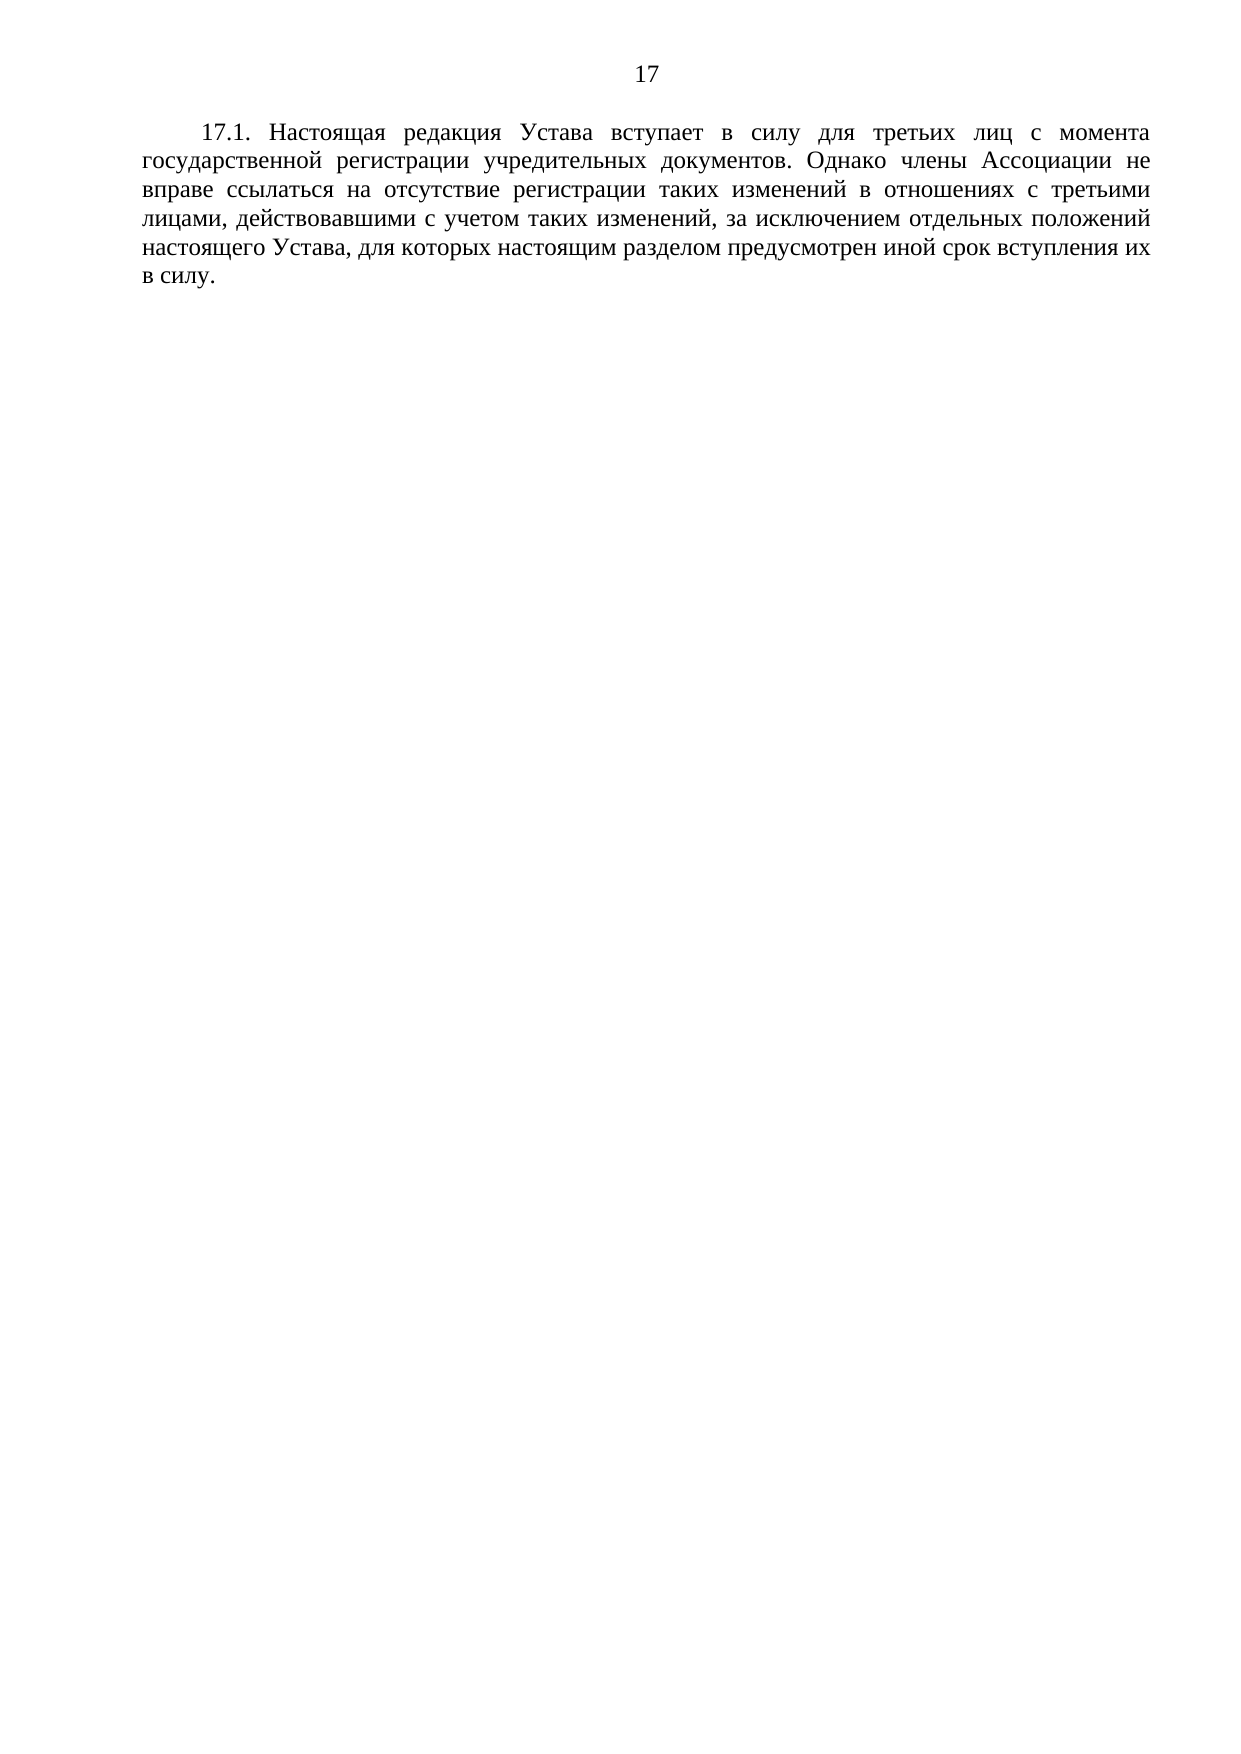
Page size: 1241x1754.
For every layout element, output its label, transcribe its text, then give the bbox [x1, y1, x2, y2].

text 17.1. Настоящая редакция Устава вступает в силу для третьих лиц с момента государственной регистрации учредительных документов. Однако члены Ассоциации не вправе ссылаться на отсутствие регистрации таких изменений в отношениях с третьими лицами, действовавшими с учетом таких изменений, за исключением отдельных положений настоящего Устава, для которых настоящим разделом предусмотрен иной срок вступления их в силу. [142, 117, 1152, 289]
